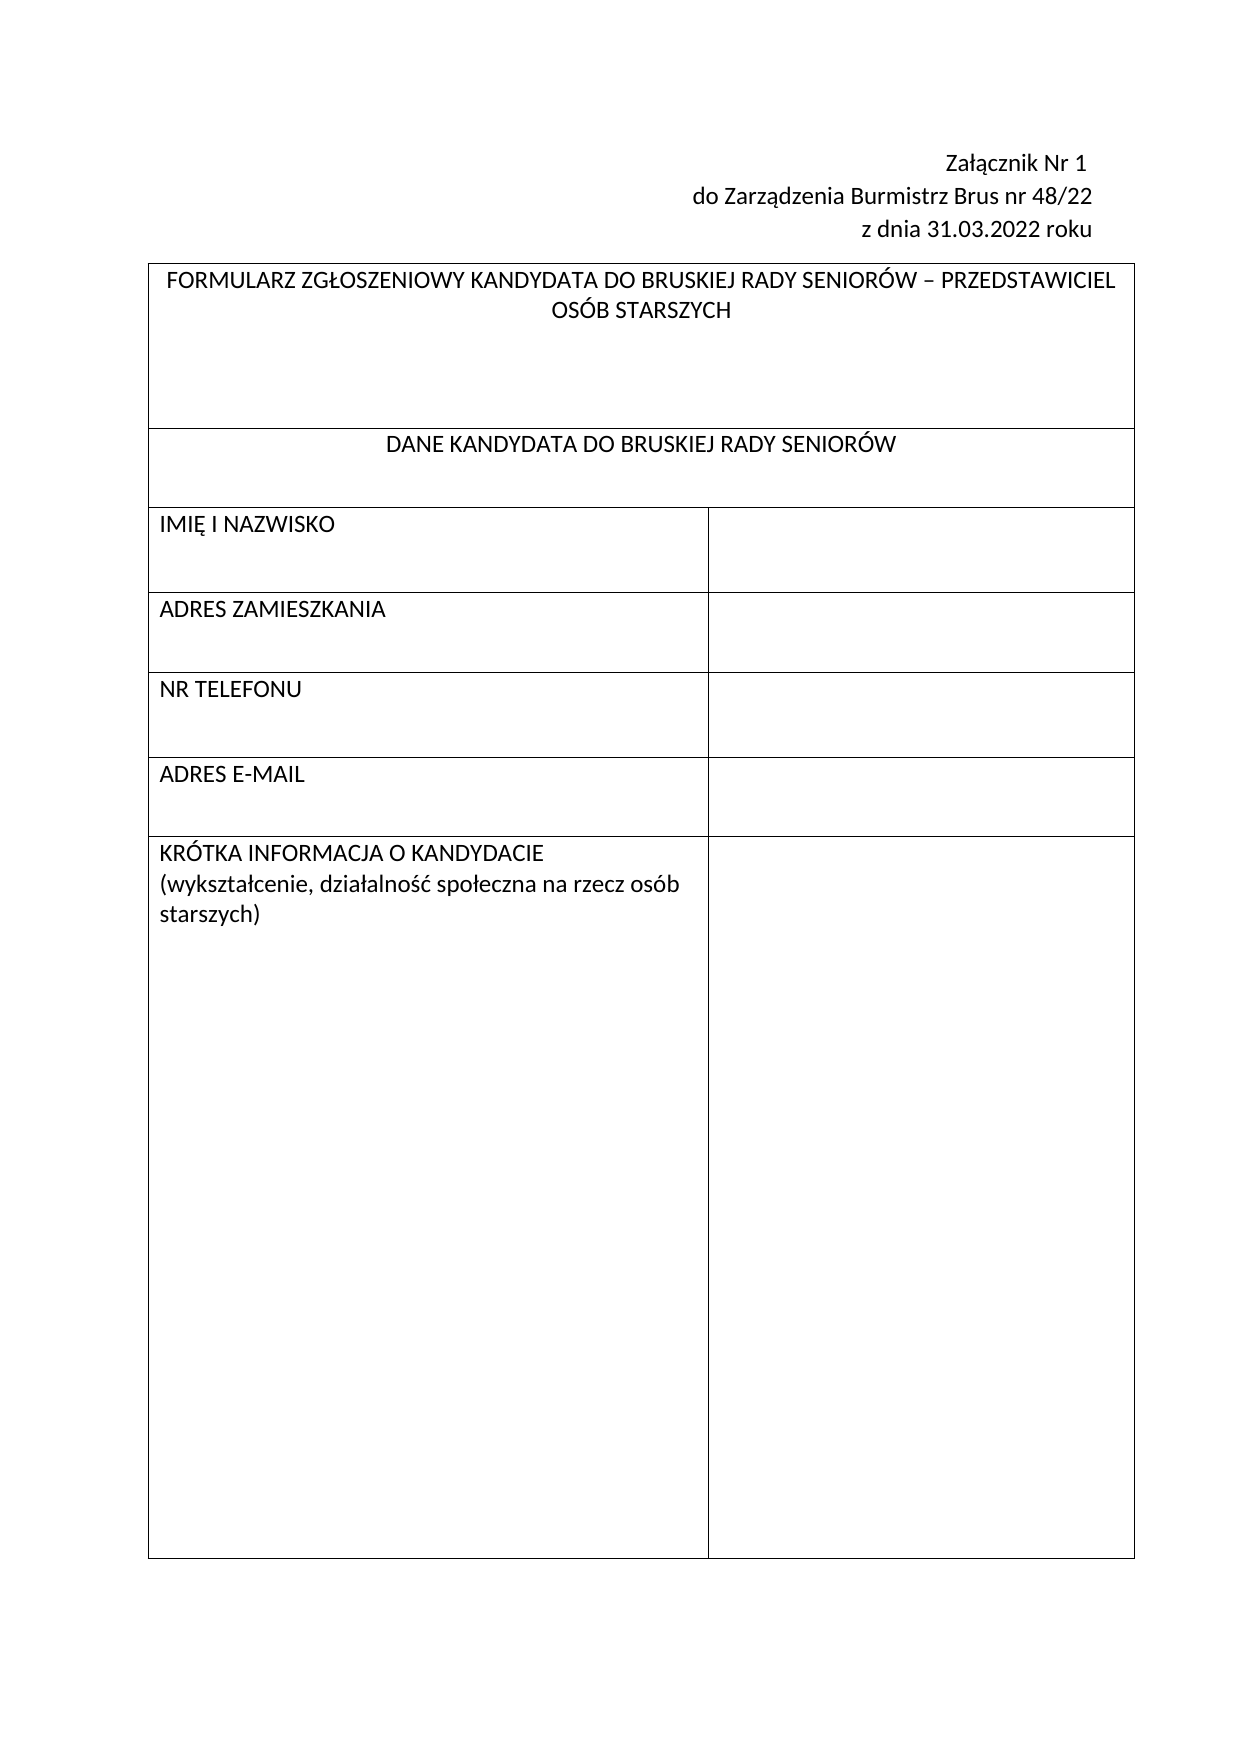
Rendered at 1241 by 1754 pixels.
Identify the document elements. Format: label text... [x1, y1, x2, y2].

table_cell DANE KANDYDATA DO BRUSKIEJ RADY SENIORÓW [149, 429, 1134, 507]
table_cell [709, 508, 1134, 592]
table_cell ADRES E-MAIL [149, 758, 708, 836]
table_cell [709, 758, 1134, 836]
table_header FORMULARZ ZGŁOSZENIOWY KANDYDATA DO BRUSKIEJ RADY SENIORÓW – PRZEDSTAWICIEL OSÓB STARSZYCH [149, 264, 1134, 428]
table_cell IMIĘ I NAZWISKO [149, 508, 708, 592]
table_cell [709, 673, 1134, 757]
table_cell ADRES ZAMIESZKANIA [149, 593, 708, 672]
table_cell KRÓTKA INFORMACJA O KANDYDACIE (wykształcenie, działalność społeczna na rzecz osób starszych) [149, 837, 708, 1557]
text Załącznik Nr 1 do Zarządzenia Burmistrz Brus nr 48/22 z dnia 31.03.2022 roku [148, 148, 1093, 244]
table_cell NR TELEFONU [149, 673, 708, 757]
table_cell [709, 593, 1134, 672]
table_cell [709, 837, 1134, 1557]
